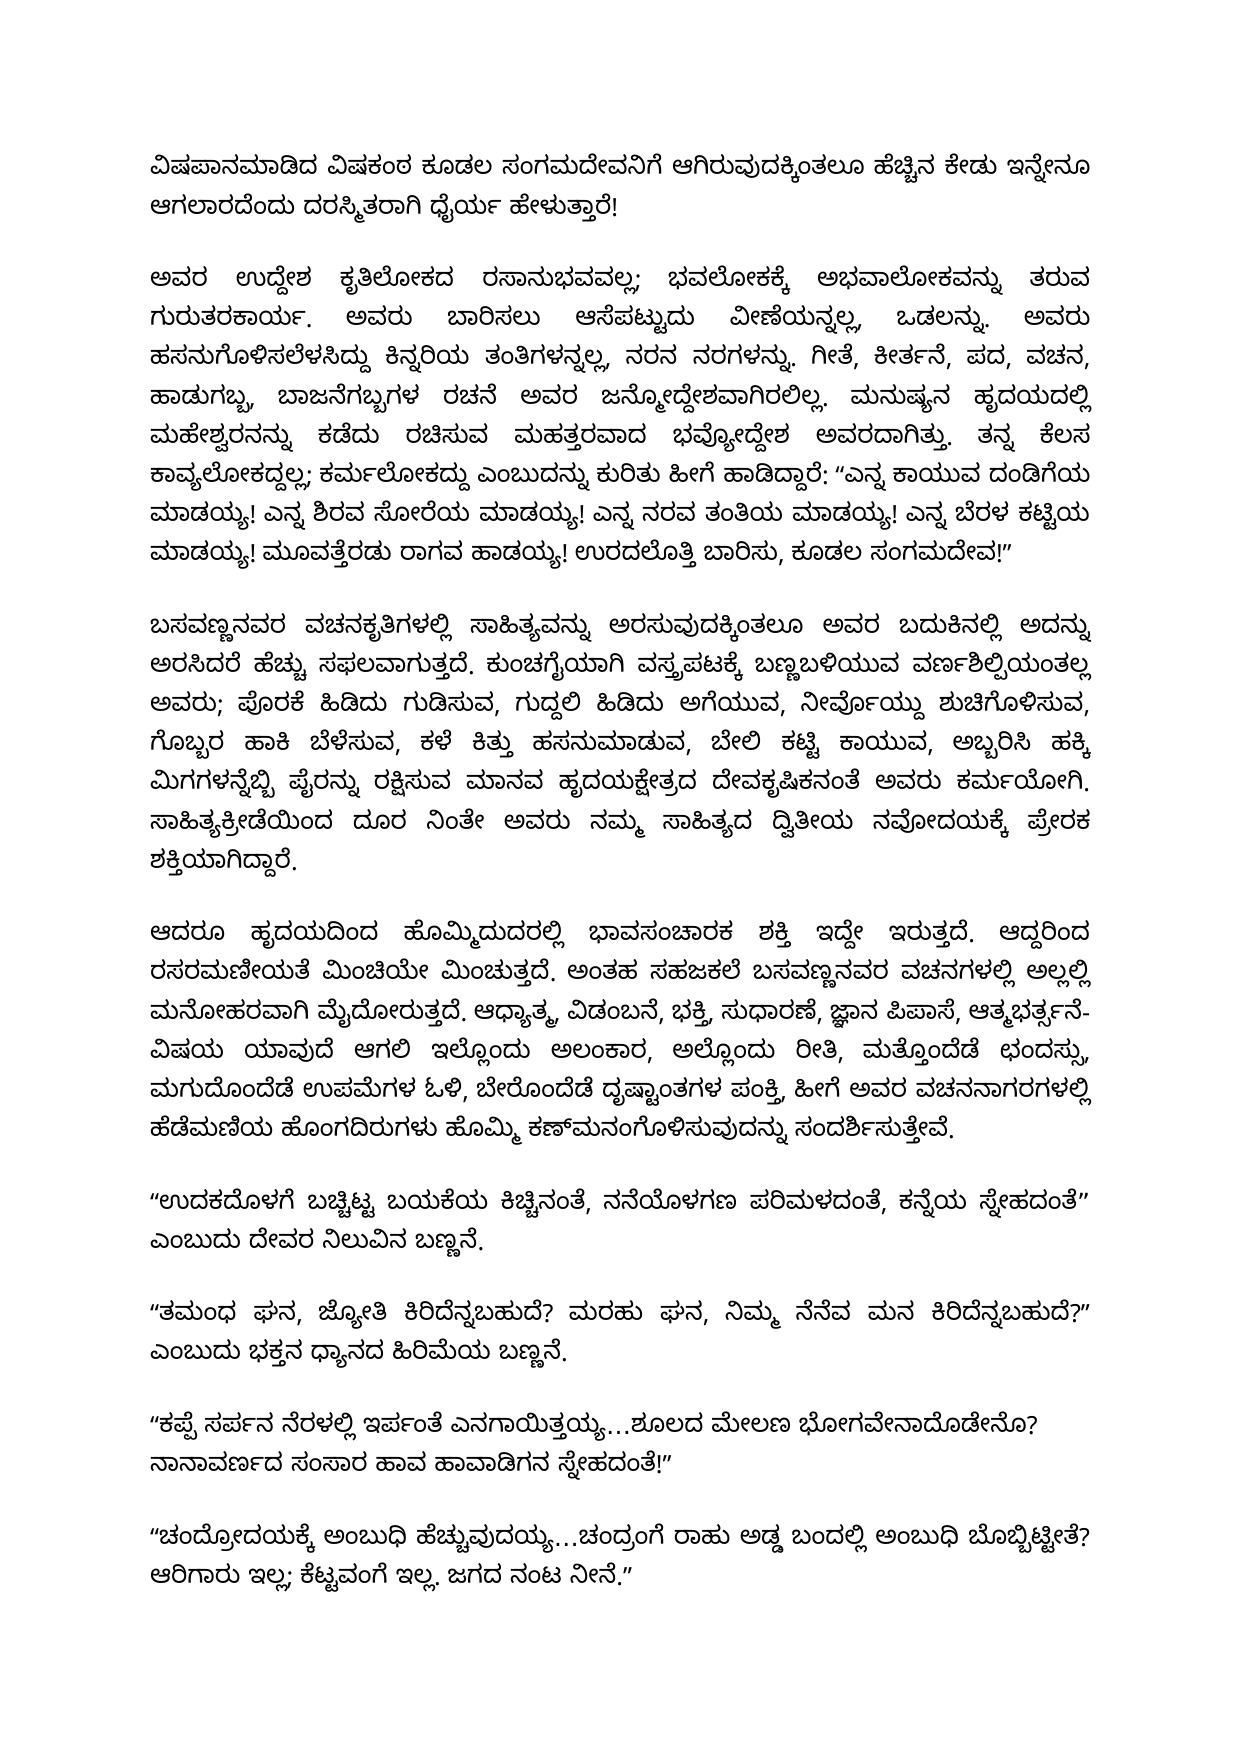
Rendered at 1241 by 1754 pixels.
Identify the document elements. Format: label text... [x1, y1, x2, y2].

text “ಚಂದ್ರೋದಯಕ್ಕೆ ಅಂಬುಧಿ ಹೆಚ್ಚುವುದಯ್ಯ…ಚಂದ್ರಂಗೆ ರಾಹು ಅಡ್ಡ ಬಂದಲ್ಲಿ ಅಂಬುಧಿ ಬೊಬ್ಬಿಟ್ಟೀತೆ? ಆರಿಗಾರು ಇಲ್ಲ; ಕೆಟ್ಟವಂಗೆ ಇಲ್ಲ. ಜಗದ ನಂಟ ನೀನೆ.” [150, 1519, 1090, 1592]
text ಆದರೂ ಹೃದಯದಿಂದ ಹೊಮ್ಮಿದುದರಲ್ಲಿ ಭಾವಸಂಚಾರಕ ಶಕ್ತಿ ಇದ್ದೇ ಇರುತ್ತದೆ. ಆದ್ದರಿಂದ ರಸರಮಣೀಯತೆ ಮಿಂಚಿಯೇ ಮಿಂಚುತ್ತದೆ. ಅಂತಹ ಸಹಜಕಲೆ ಬಸವಣ್ಣನವರ ವಚನಗಳಲ್ಲಿ ಅಲ್ಲಲ್ಲಿ ಮನೋಹರವಾಗಿ ಮೈದೋರುತ್ತದೆ. ಆಧ್ಯಾತ್ಮ, ವಿಡಂಬನೆ, ಭಕ್ತಿ, ಸುಧಾರಣೆ, ಜ್ಞಾನ ಪಿಪಾಸೆ, ಆತ್ಮಭರ್ತ್ಸನೆ-ವಿಷಯ ಯಾವುದೆ ಆಗಲಿ ಇಲ್ಲೊಂದು ಅಲಂಕಾರ, ಅಲ್ಲೊಂದು ರೀತಿ, ಮತ್ತೊಂದೆಡೆ ಛಂದಸ್ಸು, ಮಗುದೊಂದೆಡೆ ಉಪಮೆಗಳ ಓಳಿ, ಬೇರೊಂದೆಡೆ ದೃಷ್ಟಾಂತಗಳ ಪಂಕ್ತಿ, ಹೀಗೆ ಅವರ ವಚನನಾಗರಗಳಲ್ಲಿ ಹೆಡೆಮಣಿಯ ಹೊಂಗದಿರುಗಳು ಹೊಮ್ಮಿ ಕಣ್‌ಮನಂಗೊಳಿಸುವುದನ್ನು ಸಂದರ್ಶಿಸುತ್ತೇವೆ. [150, 916, 1090, 1146]
text ಬಸವಣ್ಣನವರ ವಚನಕೃತಿಗಳಲ್ಲಿ ಸಾಹಿತ್ಯವನ್ನು ಅರಸುವುದಕ್ಕಿಂತಲೂ ಅವರ ಬದುಕಿನಲ್ಲಿ ಅದನ್ನು ಅರಸಿದರೆ ಹೆಚ್ಚು ಸಫಲವಾಗುತ್ತದೆ. ಕುಂಚಗೈಯಾಗಿ ವಸ್ತ್ರಪಟಕ್ಕೆ ಬಣ್ಣಬಳಿಯುವ ವರ್ಣಶಿಲ್ಪಿಯಂತಲ್ಲ ಅವರು; ಪೊರಕೆ ಹಿಡಿದು ಗುಡಿಸುವ, ಗುದ್ದಲಿ ಹಿಡಿದು ಅಗೆಯುವ, ನೀರ್ವೊಯ್ದು ಶುಚಿಗೊಳಿಸುವ, ಗೊಬ್ಬರ ಹಾಕಿ ಬೆಳೆಸುವ, ಕಳೆ ಕಿತ್ತು ಹಸನುಮಾಡುವ, ಬೇಲಿ ಕಟ್ಟಿ ಕಾಯುವ, ಅಬ್ಬರಿಸಿ ಹಕ್ಕಿ ಮಿಗಗಳನ್ನೆಬ್ಬಿ ಪೈರನ್ನು ರಕ್ಷಿಸುವ ಮಾನವ ಹೃದಯಕ್ಷೇತ್ರದ ದೇವಕೃಷಿಕನಂತೆ ಅವರು ಕರ್ಮಯೋಗಿ. ಸಾಹಿತ್ಯಕ್ರೀಡೆಯಿಂದ ದೂರ ನಿಂತೇ ಅವರು ನಮ್ಮ ಸಾಹಿತ್ಯದ ದ್ವಿತೀಯ ನವೋದಯಕ್ಕೆ ಪ್ರೇರಕ ಶಕ್ತಿಯಾಗಿದ್ದಾರೆ. [150, 608, 1090, 877]
text “ಕಪ್ಪೆ ಸರ್ಪನ ನೆರಳಲ್ಲಿ ಇರ್ಪಂತೆ ಎನಗಾಯಿತ್ತಯ್ಯ…ಶೂಲದ ಮೇಲಣ ಭೋಗವೇನಾದೊಡೇನೊ? ನಾನಾವರ್ಣದ ಸಂಸಾರ ಹಾವ ಹಾವಾಡಿಗನ ಸ್ನೇಹದಂತೆ!” [150, 1407, 1090, 1481]
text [150, 150, 1090, 223]
text ಅವರ ಉದ್ದೇಶ ಕೃತಿಲೋಕದ ರಸಾನುಭವವಲ್ಲ; ಭವಲೋಕಕ್ಕೆ ಅಭವಾಲೋಕವನ್ನು ತರುವ ಗುರುತರಕಾರ್ಯ. ಅವರು ಬಾರಿಸಲು ಆಸೆಪಟ್ಟುದು ವೀಣೆಯನ್ನಲ್ಲ, ಒಡಲನ್ನು. ಅವರು ಹಸನುಗೊಳಿಸಲೆಳಸಿದ್ದು ಕಿನ್ನರಿಯ ತಂತಿಗಳನ್ನಲ್ಲ, ನರನ ನರಗಳನ್ನು. ಗೀತೆ, ಕೀರ್ತನೆ, ಪದ, ವಚನ, ಹಾಡುಗಬ್ಬ, ಬಾಜನೆಗಬ್ಬಗಳ ರಚನೆ ಅವರ ಜನ್ಮೋದ್ದೇಶವಾಗಿರಲಿಲ್ಲ. ಮನುಷ್ಯನ ಹೃದಯದಲ್ಲಿ ಮಹೇಶ್ವರನನ್ನು ಕಡೆದು ರಚಿಸುವ ಮಹತ್ತರವಾದ ಭವ್ಯೋದ್ದೇಶ ಅವರದಾಗಿತ್ತು. ತನ್ನ ಕೆಲಸ ಕಾವ್ಯಲೋಕದ್ದಲ್ಲ; ಕರ್ಮಲೋಕದ್ದು ಎಂಬುದನ್ನು ಕುರಿತು ಹೀಗೆ ಹಾಡಿದ್ದಾರೆ: “ಎನ್ನ ಕಾಯುವ ದಂಡಿಗೆಯ ಮಾಡಯ್ಯ! ಎನ್ನ ಶಿರವ ಸೋರೆಯ ಮಾಡಯ್ಯ! ಎನ್ನ ನರವ ತಂತಿಯ ಮಾಡಯ್ಯ! ಎನ್ನ ಬೆರಳ ಕಟ್ಟಿಯ ಮಾಡಯ್ಯ! ಮೂವತ್ತೆರಡು ರಾಗವ ಹಾಡಯ್ಯ! ಉರದಲೊತ್ತಿ ಬಾರಿಸು, ಕೂಡಲ ಸಂಗಮದೇವ!” [150, 262, 1090, 570]
text “ತಮಂಧ ಘನ, ಜ್ಯೋತಿ ಕಿರಿದೆನ್ನಬಹುದೆ? ಮರಹು ಘನ, ನಿಮ್ಮ ನೆನೆವ ಮನ ಕಿರಿದೆನ್ನಬಹುದೆ?” ಎಂಬುದು ಭಕ್ತನ ಧ್ಯಾನದ ಹಿರಿಮೆಯ ಬಣ್ಣನೆ. [150, 1296, 1090, 1369]
text “ಉದಕದೊಳಗೆ ಬಚ್ಚಿಟ್ಟ ಬಯಕೆಯ ಕಿಚ್ಚಿನಂತೆ, ನನೆಯೊಳಗಣ ಪರಿಮಳದಂತೆ, ಕನ್ನೆಯ ಸ್ನೇಹದಂತೆ” ಎಂಬುದು ದೇವರ ನಿಲುವಿನ ಬಣ್ಣನೆ. [150, 1184, 1090, 1257]
